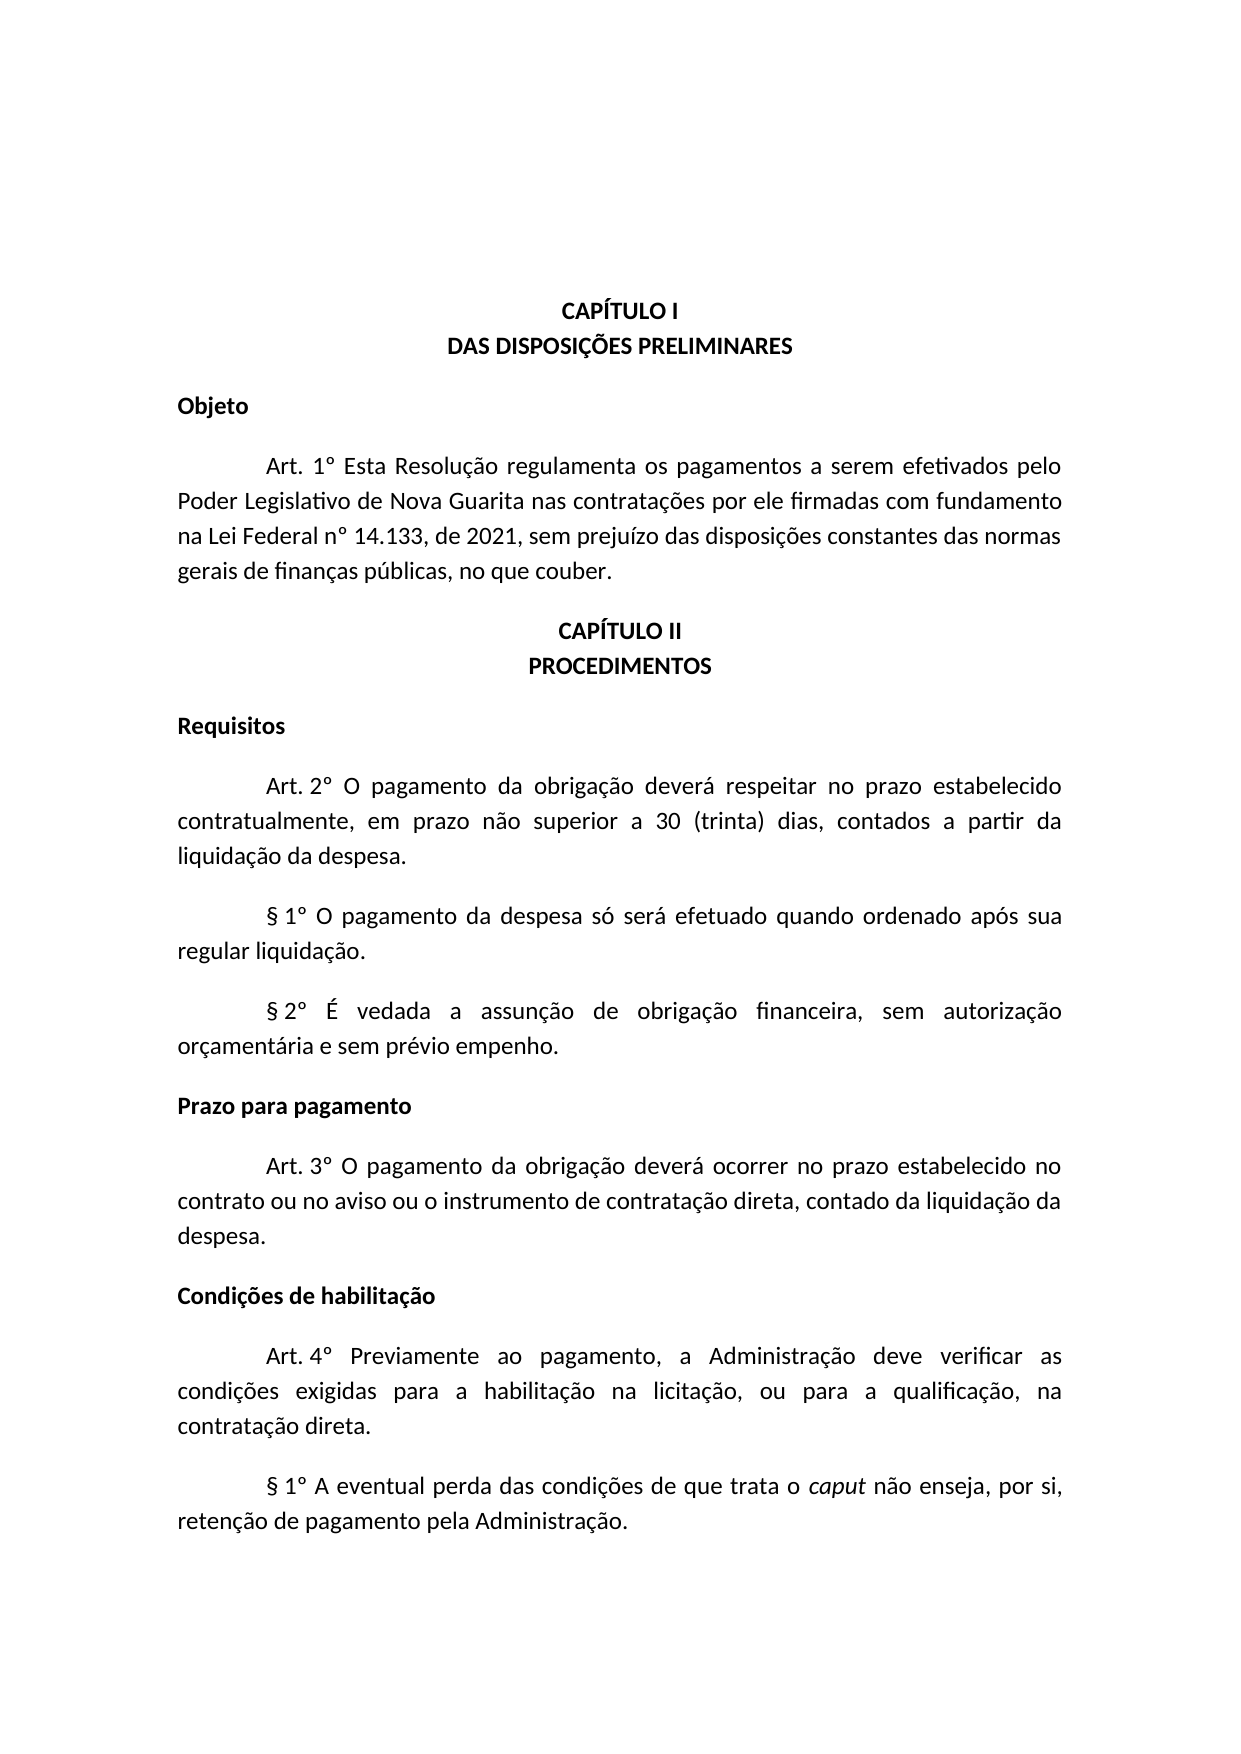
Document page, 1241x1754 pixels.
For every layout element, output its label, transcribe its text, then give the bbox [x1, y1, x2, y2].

text § 1º O pagamento da despesa só será efetuado quando ordenado após sua regular liquidação. [177, 900, 1063, 966]
text § 1º A eventual perda das condições de que trata o caput não enseja, por si, retenção de pagamento pela Administração. [177, 1470, 1063, 1536]
text CAPÍTULO II PROCEDIMENTOS [177, 615, 1063, 681]
text Art. 3º O pagamento da obrigação deverá ocorrer no prazo estabelecido no contrato ou no aviso ou o instrumento de contratação direta, contado da liquidação da despesa. [177, 1150, 1063, 1251]
text Requisitos [177, 710, 1063, 741]
text Art. 4º Previamente ao pagamento, a Administração deve verificar as condições exigidas para a habilitação na licitação, ou para a qualificação, na contratação direta. [177, 1340, 1063, 1441]
text CAPÍTULO I DAS DISPOSIÇÕES PRELIMINARES [177, 295, 1063, 361]
text Art. 2º O pagamento da obrigação deverá respeitar no prazo estabelecido contratualmente, em prazo não superior a 30 (trinta) dias, contados a partir da liquidação da despesa. [177, 770, 1063, 871]
text Objeto [177, 390, 1063, 421]
text § 2º É vedada a assunção de obrigação financeira, sem autorização orçamentária e sem prévio empenho. [177, 995, 1063, 1061]
text Prazo para pagamento [177, 1090, 1063, 1121]
text Art. 1º Esta Resolução regulamenta os pagamentos a serem efetivados pelo Poder Legislativo de Nova Guarita nas contratações por ele firmadas com fundamento na Lei Federal nº 14.133, de 2021, sem prejuízo das disposições constantes das normas gerais de finanças públicas, no que couber. [177, 450, 1063, 586]
text Condições de habilitação [177, 1280, 1063, 1311]
